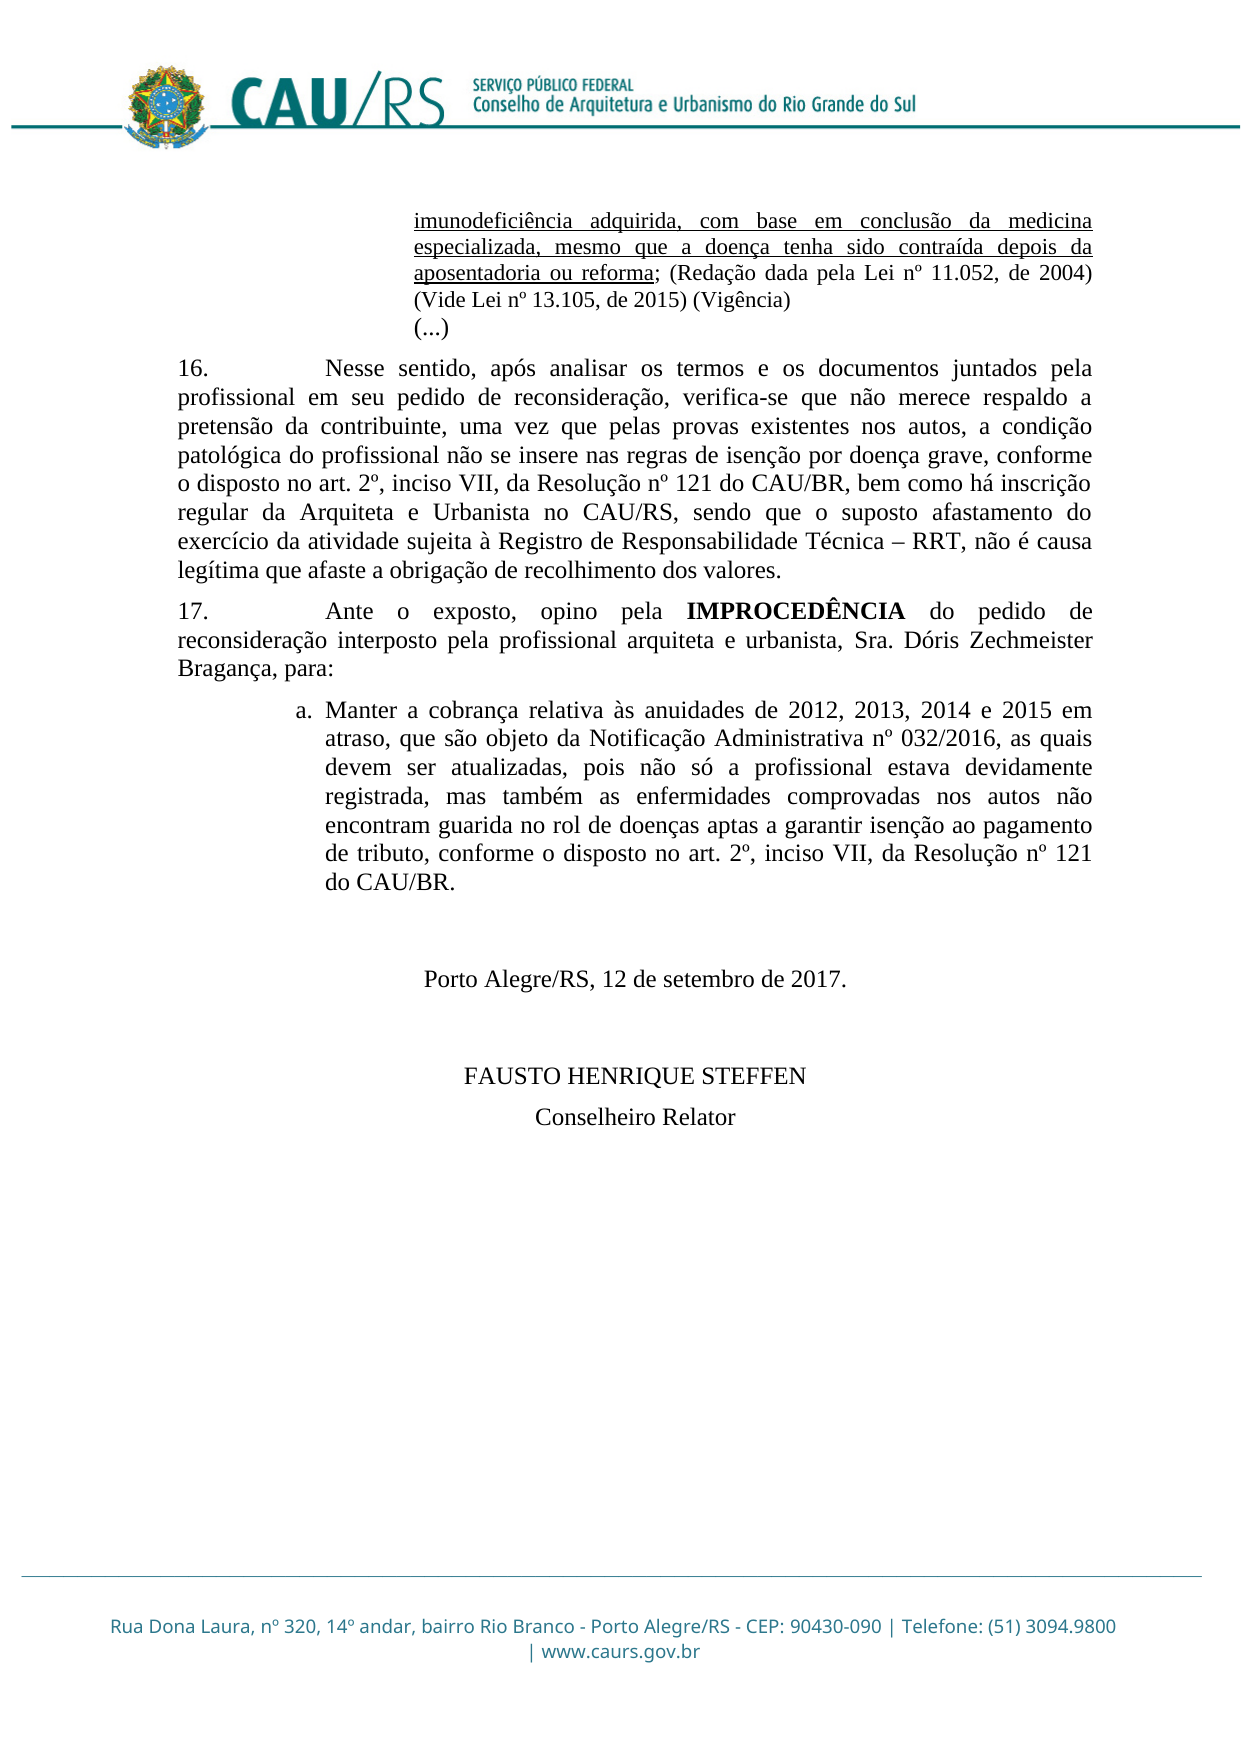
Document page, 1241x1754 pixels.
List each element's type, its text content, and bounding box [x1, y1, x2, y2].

list Manter a cobrança relativa às anuidades de 2012, 2013, 2014 e 2015 em atraso, que são objeto da Notificação Administrativa nº 032/2016, as quais devem ser atualizadas, pois não só a profissional estava devidamente registrada, mas também as enfermidades comprovadas nos autos não encontram guarida no rol de doenças aptas a garantir isenção ao pagamento de tributo, conforme o disposto no art. 2º, inciso VII, da Resolução nº 121 do CAU/BR. [295, 695, 1093, 896]
list Nesse sentido, após analisar os termos e os documentos juntados pela profissional em seu pedido de reconsideração, verifica-se que não merece respaldo a pretensão da contribuinte, uma vez que pelas provas existentes nos autos, a condição patológica do profissional não se insere nas regras de isenção por doença grave, conforme o disposto no art. 2º, inciso VII, da Resolução nº 121 do CAU/BR, bem como há inscrição regular da Arquiteta e Urbanista no CAU/RS, sendo que o suposto afastamento do exercício da atividade sujeita à Registro de Responsabilidade Técnica – RRT, não é causa legítima que afaste a obrigação de recolhimento dos valores. [177, 353, 1093, 583]
text FAUSTO HENRIQUE STEFFEN [177, 1061, 1093, 1090]
text Conselheiro Relator [177, 1102, 1093, 1131]
text Porto Alegre/RS, 12 de setembro de 2017. [177, 964, 1093, 993]
picture [11, 0, 1241, 160]
list Ante o exposto, opino pela IMPROCEDÊNCIA do pedido de reconsideração interposto pela profissional arquiteta e urbanista, Sra. Dóris Zechmeister Bragança, para: [177, 596, 1093, 682]
text (...) [413, 312, 1093, 341]
